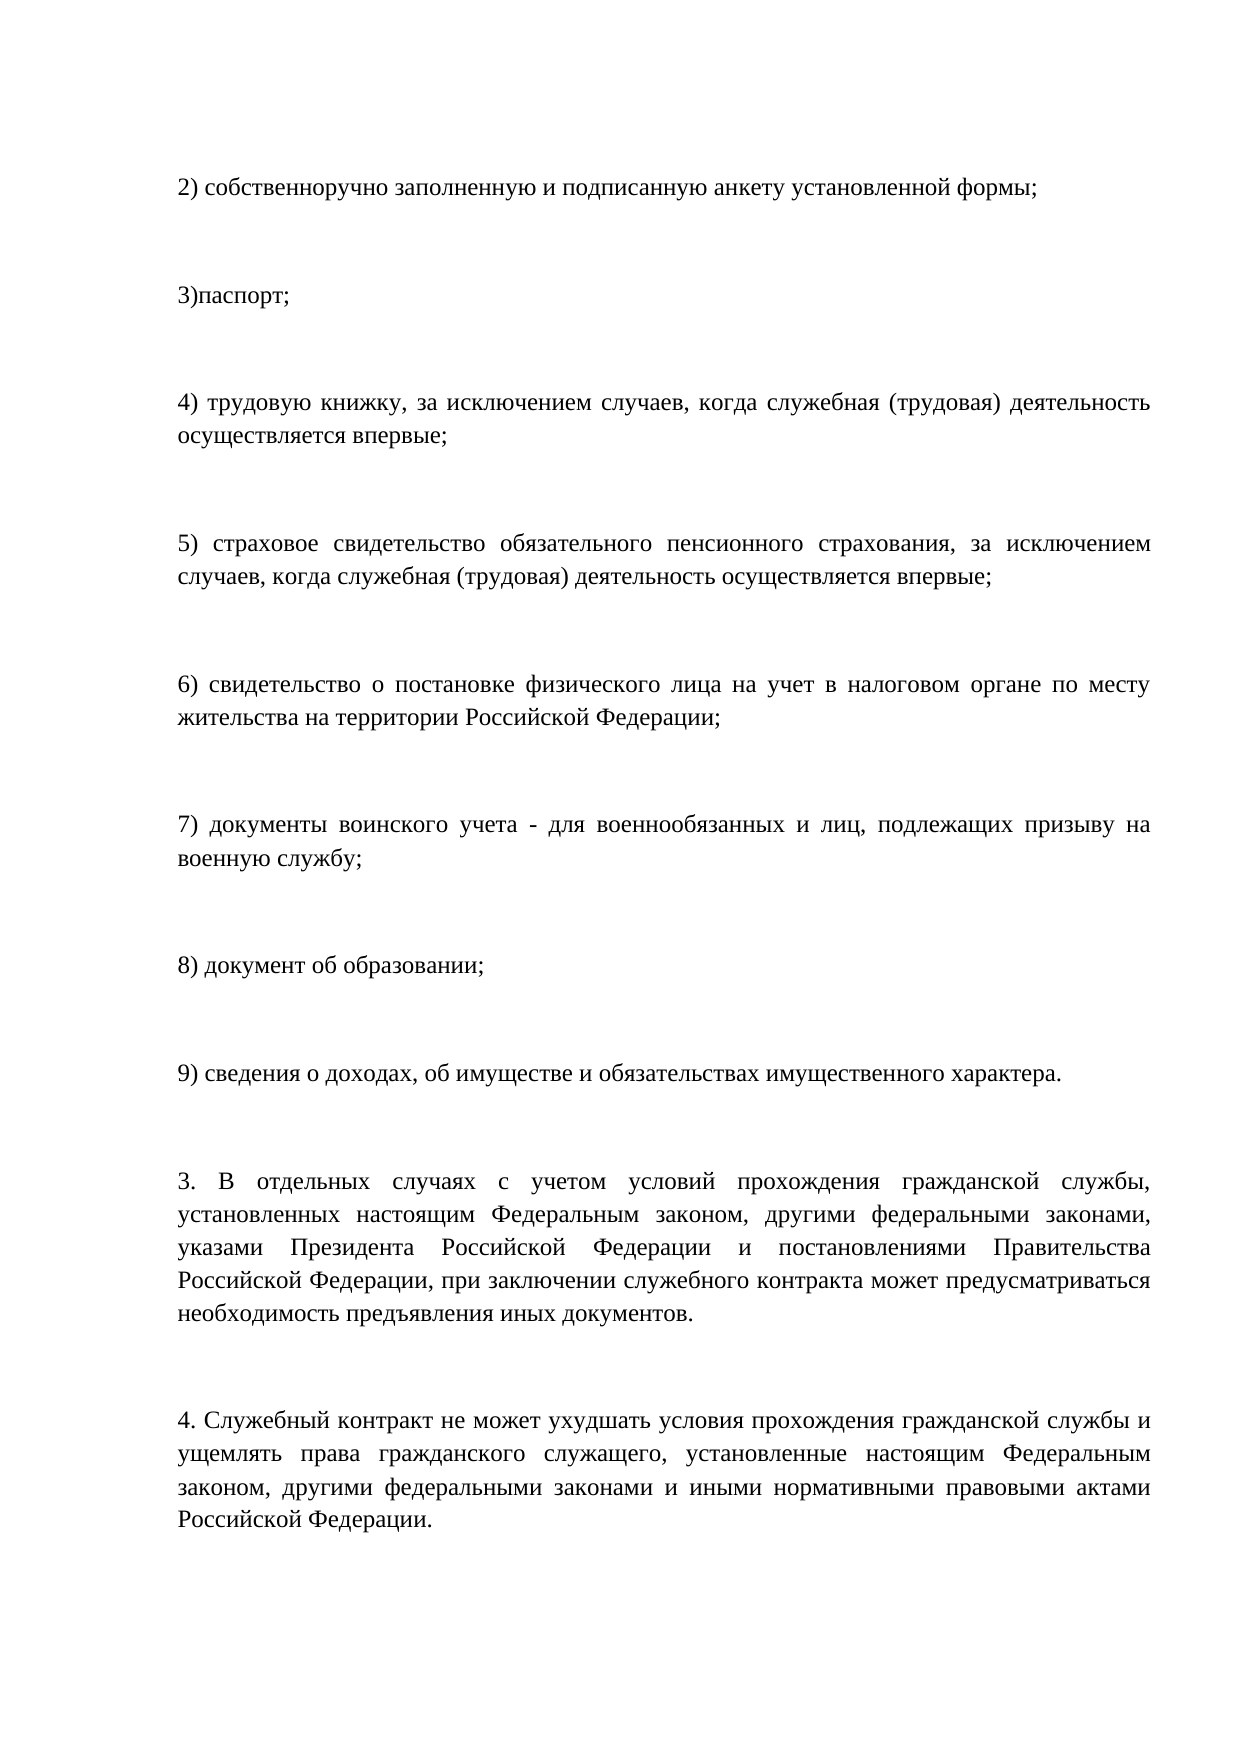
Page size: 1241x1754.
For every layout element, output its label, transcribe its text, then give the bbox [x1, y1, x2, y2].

text 2) собственноручно заполненную и подписанную анкету установленной формы; [177, 172, 1152, 201]
text 5) страховое свидетельство обязательного пенсионного страхования, за исключением случаев, когда служебная (трудовая) деятельность осуществляется впервые; [177, 528, 1152, 590]
text 9) сведения о доходах, об имуществе и обязательствах имущественного характера. [177, 1058, 1152, 1087]
text 8) документ об образовании; [177, 950, 1152, 979]
text 7) документы воинского учета - для военнообязанных и лиц, подлежащих призыву на военную службу; [177, 809, 1152, 871]
text 3. В отдельных случаях с учетом условий прохождения гражданской службы, установленных настоящим Федеральным законом, другими федеральными законами, указами Президента Российской Федерации и постановлениями Правительства Российской Федерации, при заключении служебного контракта может предусматриваться необходимость предъявления иных документов. [177, 1166, 1152, 1327]
text 4) трудовую книжку, за исключением случаев, когда служебная (трудовая) деятельность осуществляется впервые; [177, 387, 1152, 449]
text 6) свидетельство о постановке физического лица на учет в налоговом органе по месту жительства на территории Российской Федерации; [177, 669, 1152, 731]
text 4. Служебный контракт не может ухудшать условия прохождения гражданской службы и ущемлять права гражданского служащего, установленные настоящим Федеральным законом, другими федеральными законами и иными нормативными правовыми актами Российской Федерации. [177, 1406, 1152, 1533]
text 3)паспорт; [177, 280, 1152, 308]
